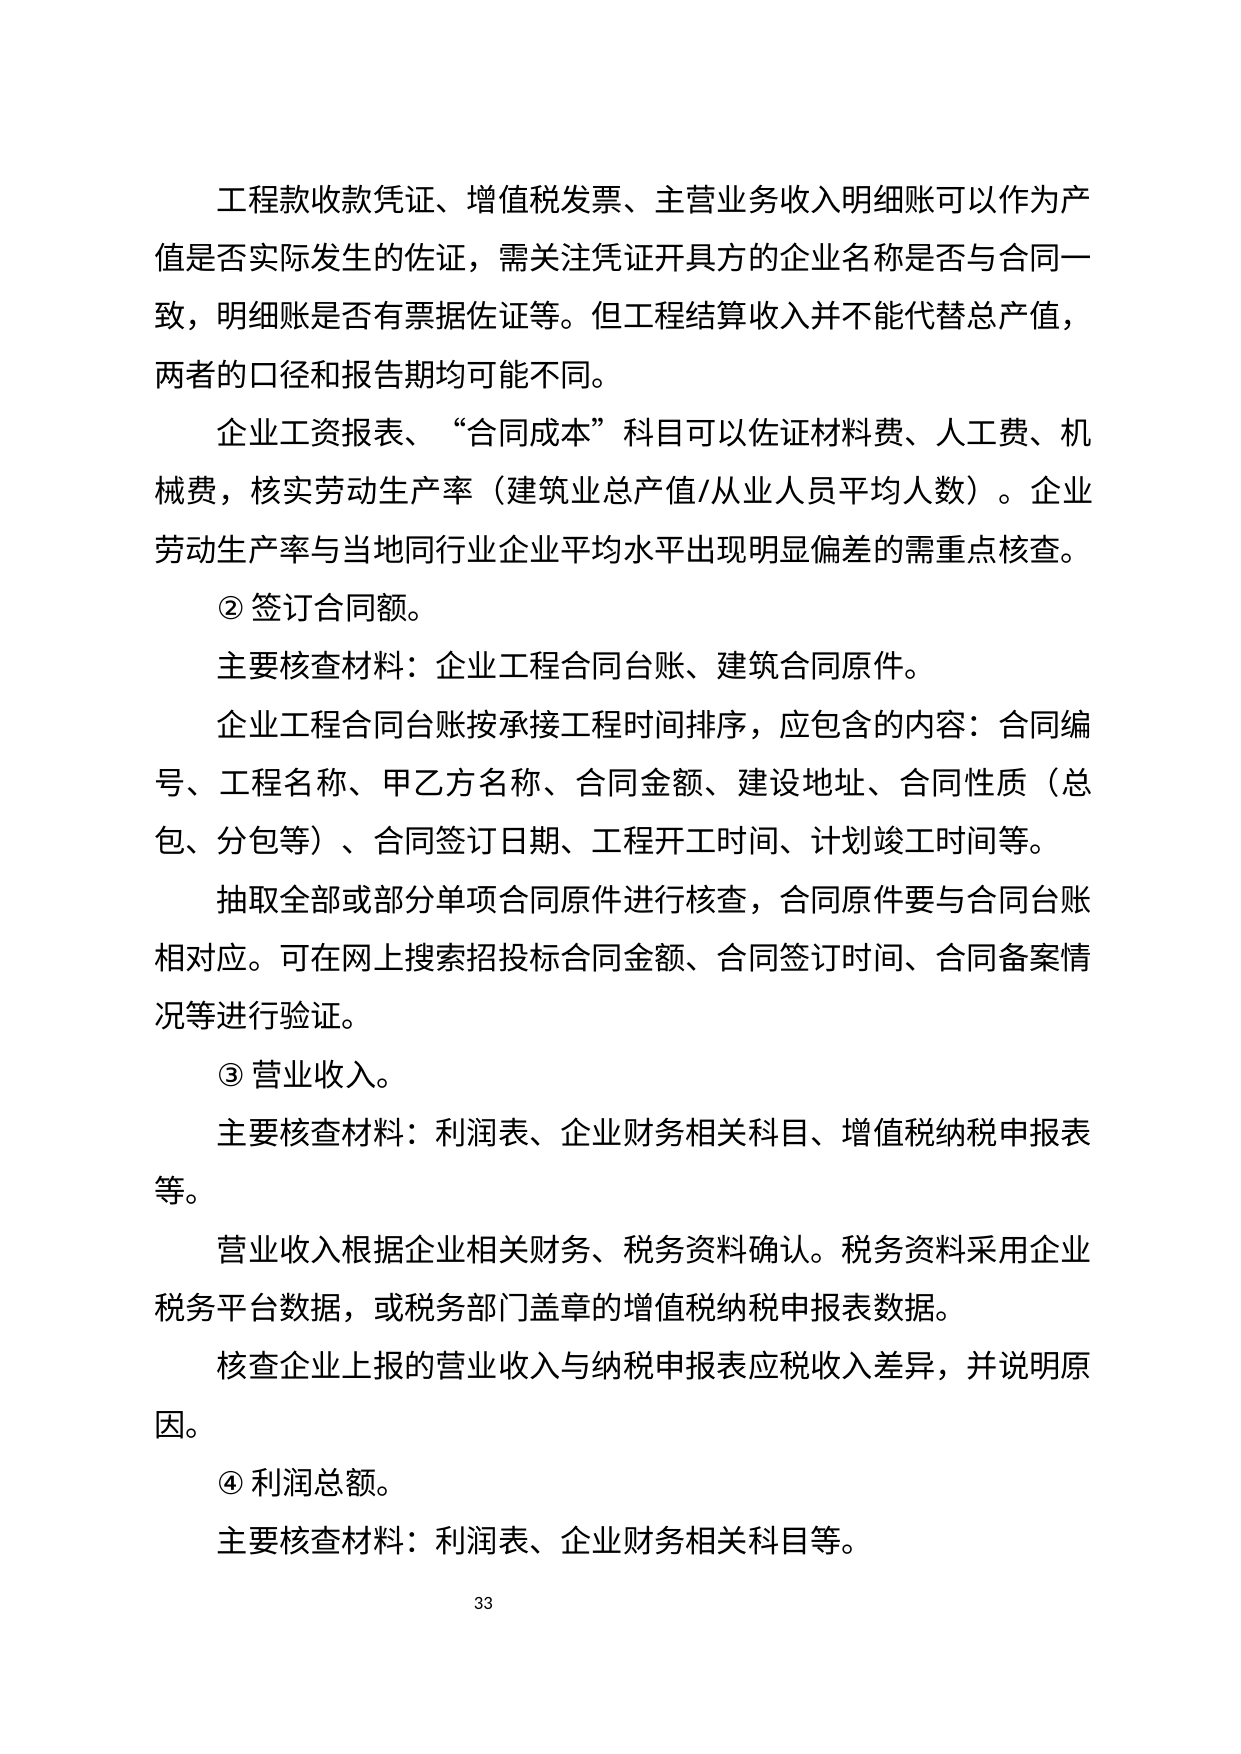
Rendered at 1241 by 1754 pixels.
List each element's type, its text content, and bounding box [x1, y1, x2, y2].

text 企业工程合同台账按承接工程时间排序，应包含的内容：合同编号、工程名称、甲乙方名称、合同金额、建设地址、合同性质（总包、分包等）、合同签订日期、工程开工时间、计划竣工时间等。 [154, 689, 1093, 864]
text 营业收入根据企业相关财务、税务资料确认。税务资料采用企业税务平台数据，或税务部门盖章的增值税纳税申报表数据。 [154, 1214, 1093, 1331]
text ②签订合同额。 [154, 573, 1093, 631]
text 主要核查材料：利润表、企业财务相关科目、增值税纳税申报表等。 [154, 1098, 1093, 1214]
text 企业工资报表、“合同成本”科目可以佐证材料费、人工费、机械费，核实劳动生产率（建筑业总产值/从业人员平均人数）。企业劳动生产率与当地同行业企业平均水平出现明显偏差的需重点核查。 [154, 398, 1093, 573]
text ④利润总额。 [154, 1448, 1093, 1506]
text ③营业收入。 [154, 1039, 1093, 1098]
text 核查企业上报的营业收入与纳税申报表应税收入差异，并说明原因。 [154, 1331, 1093, 1448]
text 主要核查材料：利润表、企业财务相关科目等。 [154, 1506, 1093, 1564]
text 工程款收款凭证、增值税发票、主营业务收入明细账可以作为产值是否实际发生的佐证，需关注凭证开具方的企业名称是否与合同一致，明细账是否有票据佐证等。但工程结算收入并不能代替总产值，两者的口径和报告期均可能不同。 [154, 164, 1093, 398]
text 抽取全部或部分单项合同原件进行核查，合同原件要与合同台账相对应。可在网上搜索招投标合同金额、合同签订时间、合同备案情况等进行验证。 [154, 864, 1093, 1039]
text 主要核查材料：企业工程合同台账、建筑合同原件。 [154, 631, 1093, 689]
